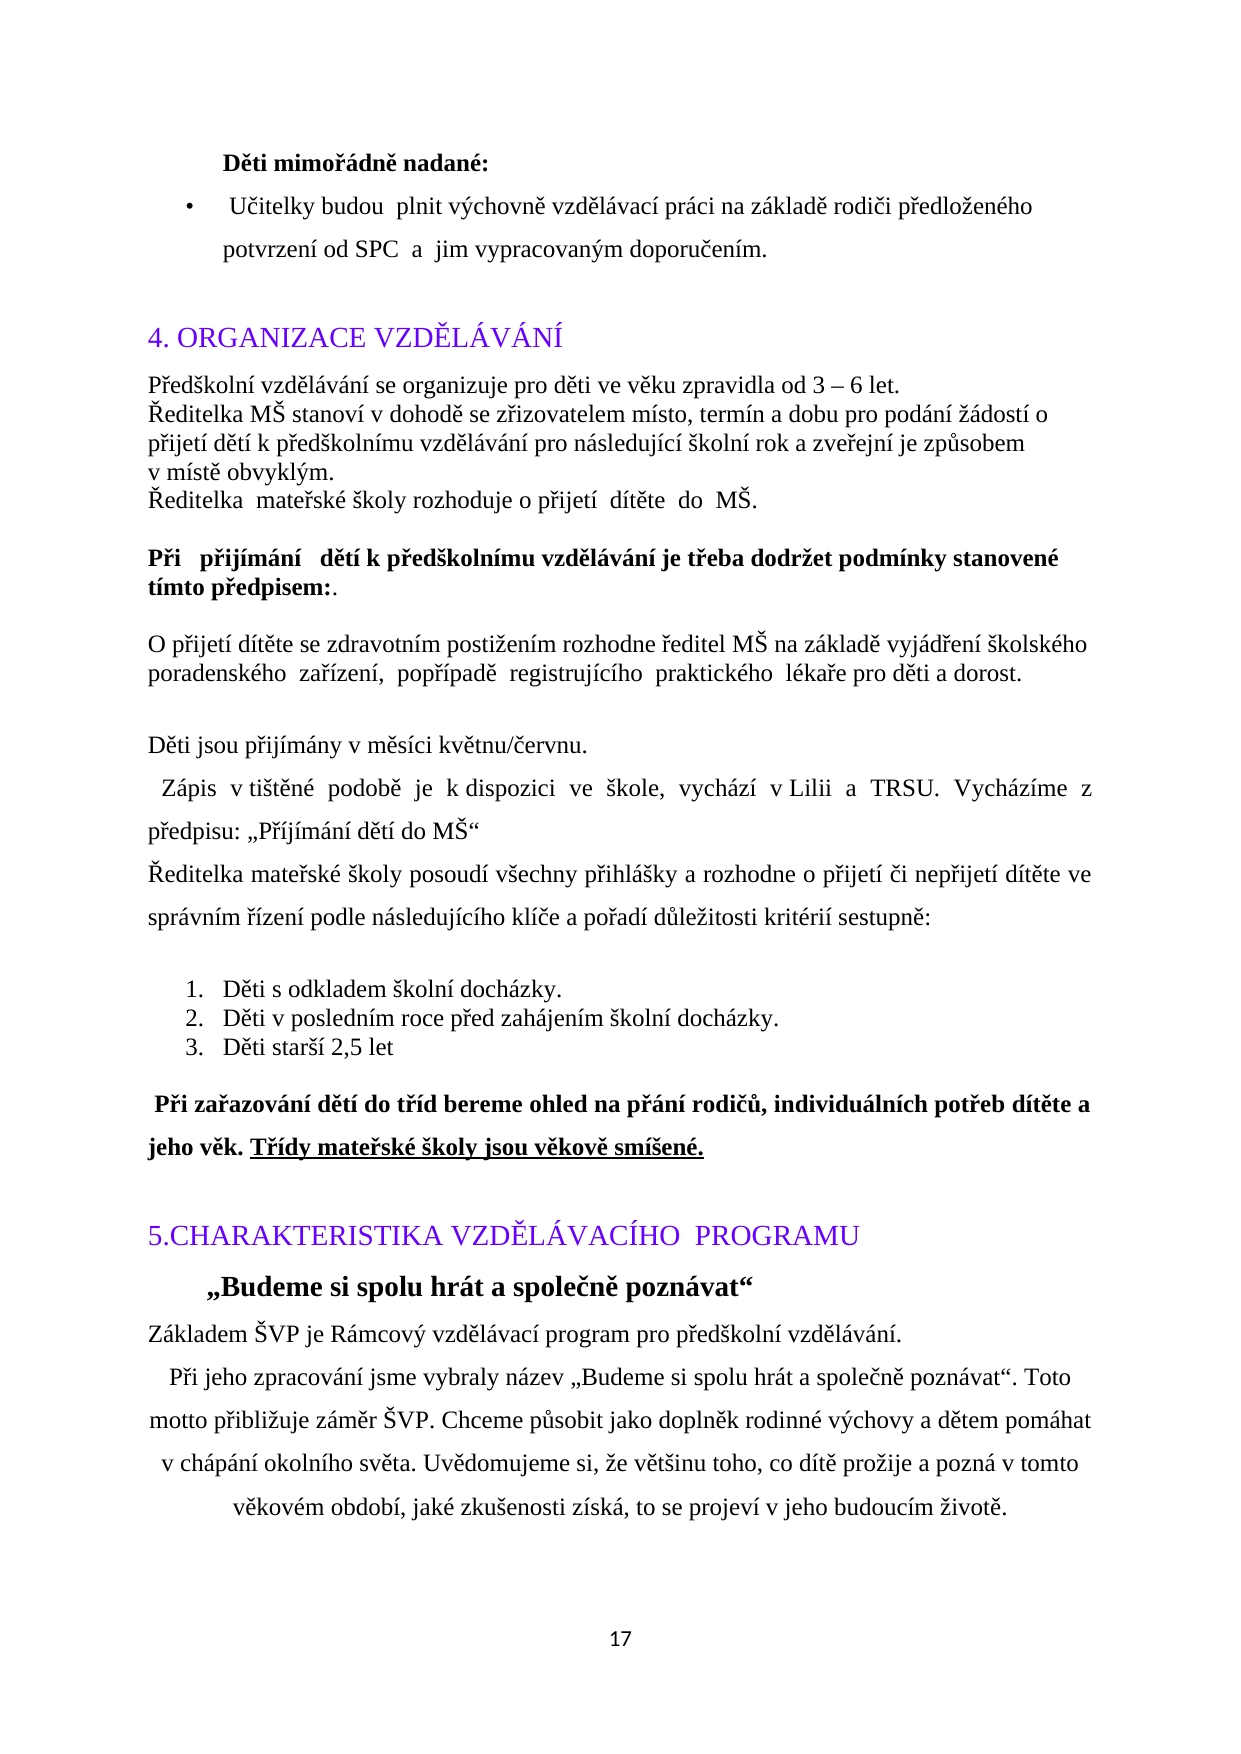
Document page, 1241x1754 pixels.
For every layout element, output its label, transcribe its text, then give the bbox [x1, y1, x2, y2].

list Děti v posledním roce před zahájením školní docházky. [185, 1003, 1093, 1032]
text Ředitelka mateřské školy rozhoduje o přijetí dítěte do MŠ. [148, 485, 1093, 514]
text Při přijímání dětí k předškolnímu vzdělávání je třeba dodržet podmínky stanovené tímto předpisem:. [148, 543, 1093, 600]
text Při jeho zpracování jsme vybraly název „Budeme si spolu hrát a společně poznávat“. Toto motto přibližuje záměr ŠVP. Chceme působit jako doplněk rodinné výchovy a dětem pomáhat v chápání okolního světa. Uvědomujeme si, že většinu toho, co dítě prožije a pozná v tomto věkovém období, jaké zkušenosti získá, to se projeví v jeho budoucím životě. [148, 1362, 1093, 1520]
text Děti jsou přijímány v měsíci květnu/červnu. [148, 730, 1093, 758]
text Předškolní vzdělávání se organizuje pro děti ve věku zpravidla od 3 – 6 let. [148, 370, 1093, 399]
text Základem ŠVP je Rámcový vzdělávací program pro předškolní vzdělávání. [148, 1319, 1093, 1348]
text 5.CHARAKTERISTIKA VZDĚLÁVACÍHO PROGRAMU [148, 1218, 1093, 1252]
text Zápis v tištěné podobě je k dispozici ve škole, vychází v Lilii a TRSU. Vycházíme z předpisu: „Příjímání dětí do MŠ“ [148, 773, 1093, 845]
text Ředitelka MŠ stanoví v dohodě se zřizovatelem místo, termín a dobu pro podání žádostí o přijetí dětí k předškolnímu vzdělávání pro následující školní rok a zveřejní je způsobem v místě obvyklým. [148, 399, 1093, 485]
text „Budeme si spolu hrát a společně poznávat“ [148, 1269, 1093, 1302]
text Ředitelka mateřské školy posoudí všechny přihlášky a rozhodne o přijetí či nepřijetí dítěte ve správním řízení podle následujícího klíče a pořadí důležitosti kritérií sestupně: [148, 859, 1093, 931]
text 4. ORGANIZACE VZDĚLÁVÁNÍ [148, 320, 1093, 354]
text Děti mimořádně nadané: [223, 148, 1093, 176]
text O přijetí dítěte se zdravotním postižením rozhodne ředitel MŠ na základě vyjádření školského poradenského zařízení, popřípadě registrujícího praktického lékaře pro děti a dorost. [148, 629, 1093, 687]
list Děti starší 2,5 let [185, 1032, 1093, 1060]
text Při zařazování dětí do tříd bereme ohled na přání rodičů, individuálních potřeb dítěte a jeho věk. Třídy mateřské školy jsou věkově smíšené. [148, 1089, 1093, 1161]
list Děti s odkladem školní docházky. [185, 974, 1093, 1003]
list Učitelky budou plnit výchovně vzdělávací práci na základě rodiči předloženého potvrzení od SPC a jim vypracovaným doporučením. [185, 191, 1093, 263]
